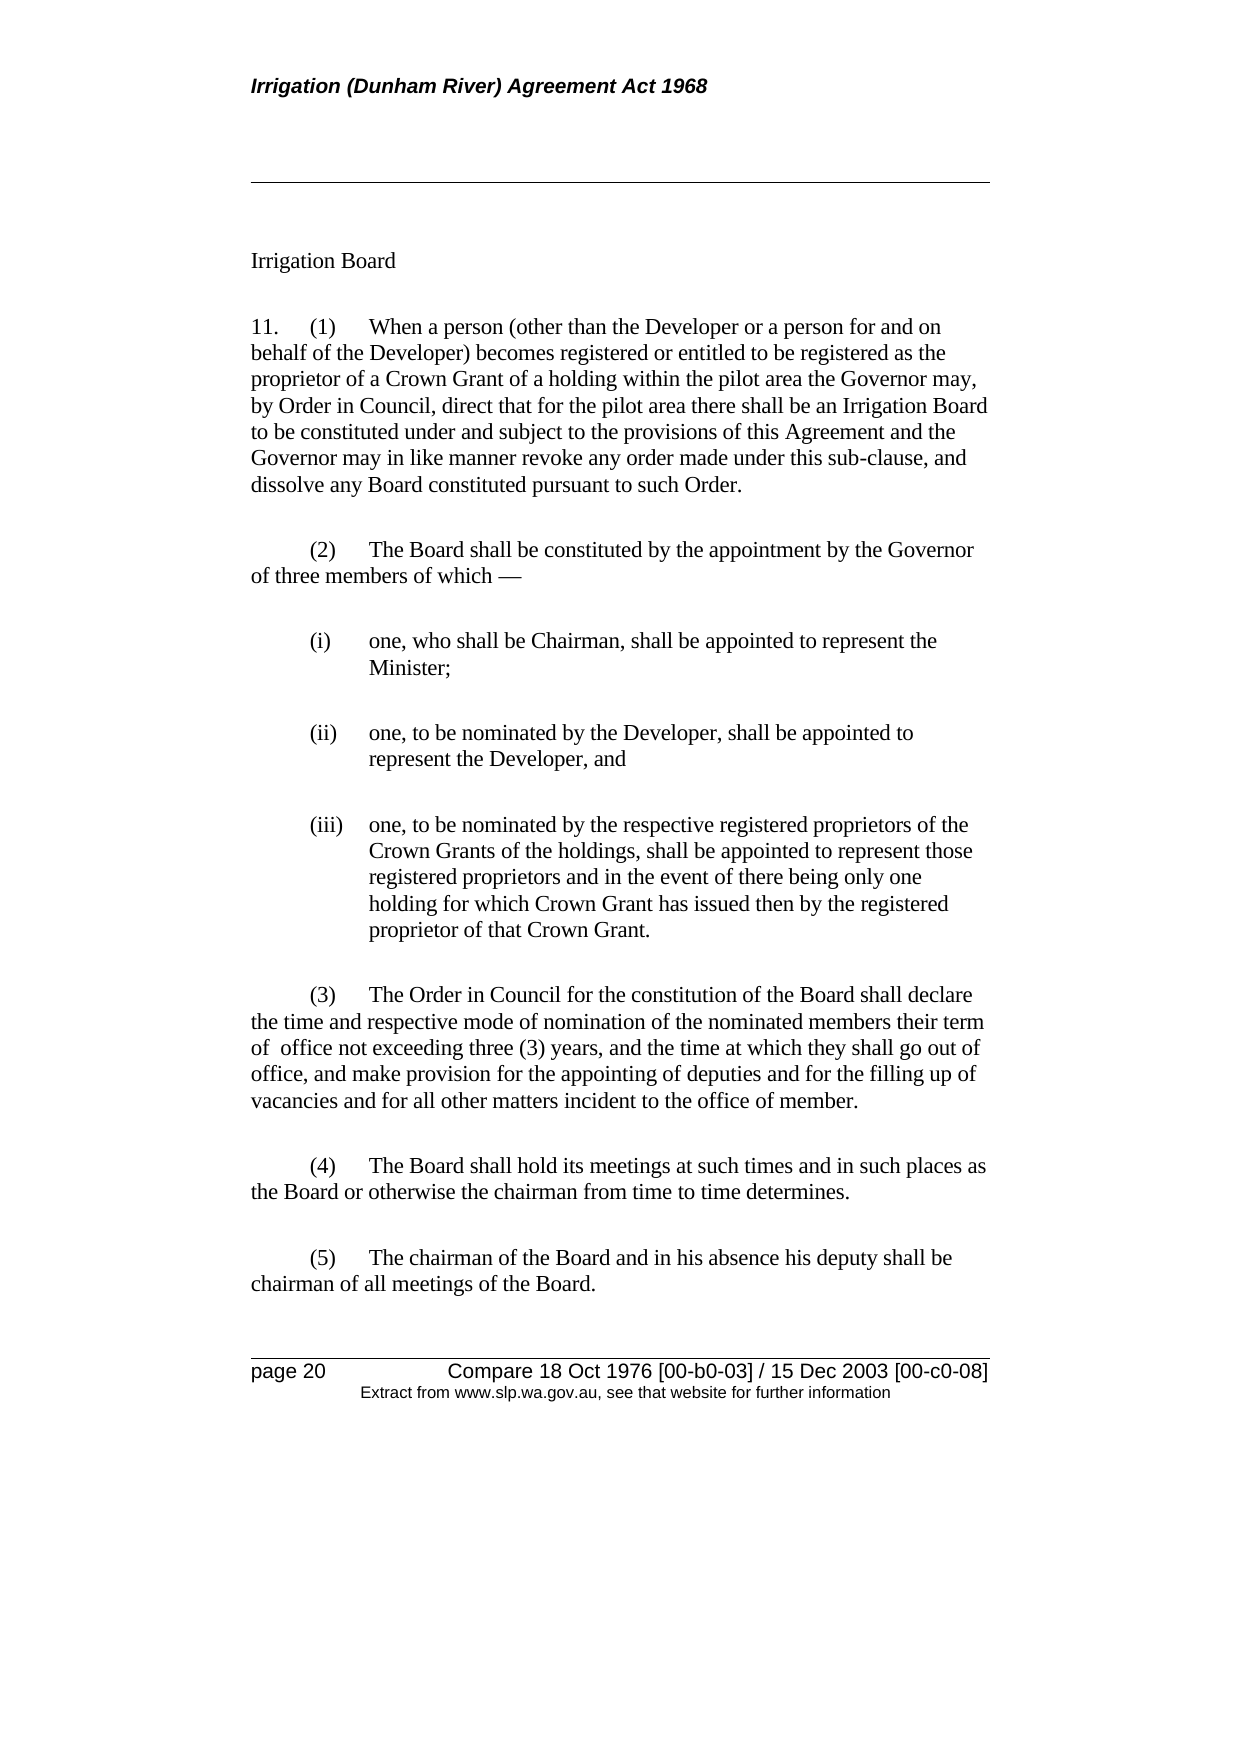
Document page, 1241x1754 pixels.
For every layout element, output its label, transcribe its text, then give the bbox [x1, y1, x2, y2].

text (2) The Board shall be constituted by the appointment by the Governor of three members of which — [251, 536, 990, 589]
text (4) The Board shall hold its meetings at such times and in such places as the Board or otherwise the chairman from time to time determines. [251, 1152, 990, 1205]
text (3) The Order in Council for the constitution of the Board shall declare the time and respective mode of nomination of the nominated members their term of office not exceeding three (3) years, and the time at which they shall go out of office, and make provision for the appointing of deputies and for the filling up of vacancies and for all other matters incident to the office of member. [251, 981, 990, 1113]
text (iii) one, to be nominated by the respective registered proprietors of the Crown Grants of the holdings, shall be appointed to represent those registered proprietors and in the event of there being only one holding for which Crown Grant has issued then by the registered proprietor of that Crown Grant. [251, 811, 990, 942]
text (5) The chairman of the Board and in his absence his deputy shall be chairman of all meetings of the Board. [251, 1243, 990, 1296]
text (i) one, who shall be Chairman, shall be appointed to represent the Minister; [251, 628, 990, 680]
text (ii) one, to be nominated by the Developer, shall be appointed to represent the Developer, and [251, 719, 990, 772]
text Irrigation Board [251, 247, 990, 274]
text 11. (1) When a person (other than the Developer or a person for and on behalf of the Developer) becomes registered or entitled to be registered as the proprietor of a Crown Grant of a holding within the pilot area the Governor may, by Order in Council, direct that for the pilot area there shall be an Irrigation Board to be constituted under and subject to the provisions of this Agreement and the Governor may in like manner revoke any order made under this sub-clause, and dissolve any Board constituted pursuant to such Order. [251, 313, 990, 497]
